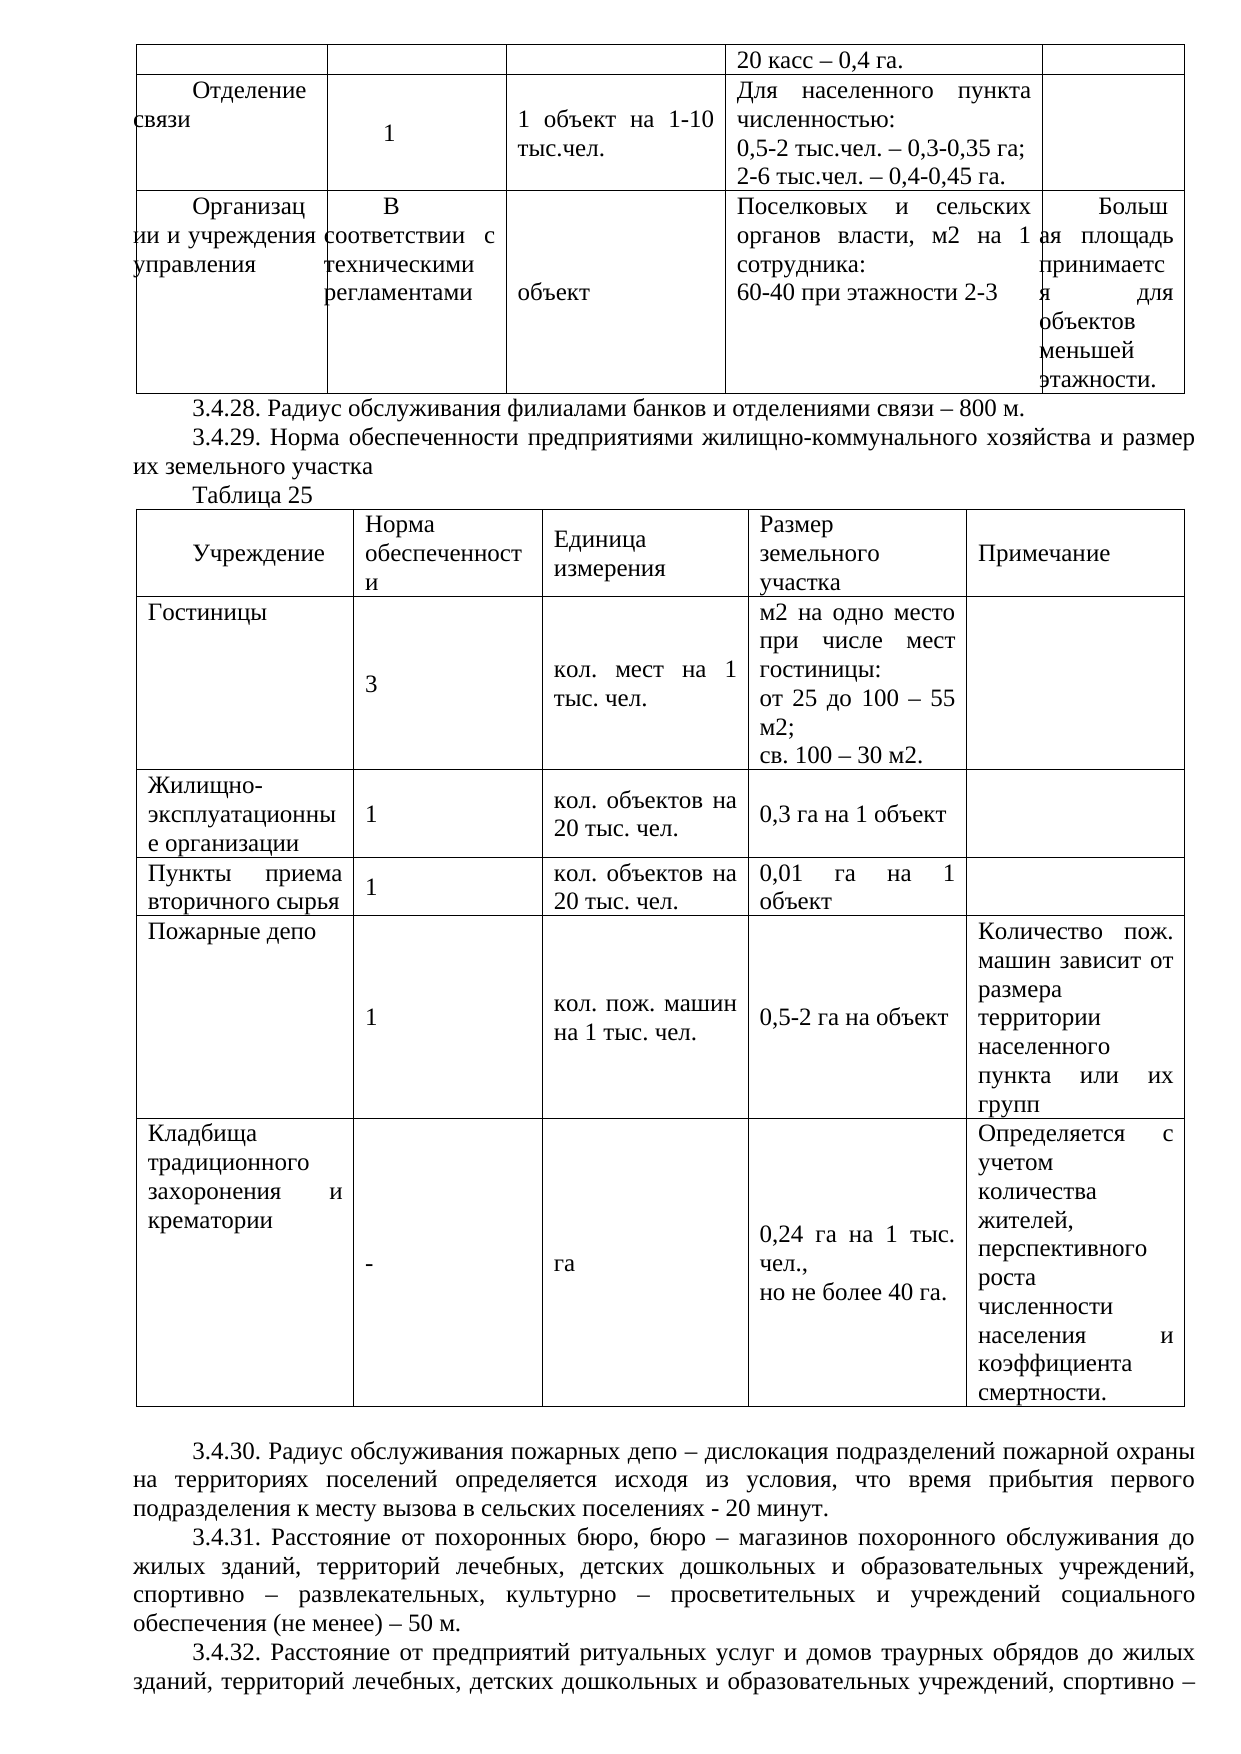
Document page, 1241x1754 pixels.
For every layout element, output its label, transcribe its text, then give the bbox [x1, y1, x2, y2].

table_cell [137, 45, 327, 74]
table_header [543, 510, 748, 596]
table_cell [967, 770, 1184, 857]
list 3.4.30. Радиус обслуживания пожарных депо – дислокация подразделений пожарной охраны на территориях поселений определяется исходя из условия, что время прибытия первого подразделения к месту вызова в сельских поселениях - 20 минут. [133, 1436, 1196, 1522]
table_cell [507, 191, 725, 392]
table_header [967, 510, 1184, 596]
list 3.4.31. Расстояние от похоронных бюро, бюро – магазинов похоронного обслуживания до жилых зданий, территорий лечебных, детских дошкольных и образовательных учреждений, спортивно – развлекательных, культурно – просветительных и учреждений социального обеспечения (не менее) – 50 м. [133, 1522, 1196, 1637]
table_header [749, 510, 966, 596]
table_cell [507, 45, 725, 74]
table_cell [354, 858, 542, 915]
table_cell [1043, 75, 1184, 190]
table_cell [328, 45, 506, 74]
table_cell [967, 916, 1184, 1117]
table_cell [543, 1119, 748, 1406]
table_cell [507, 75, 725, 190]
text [133, 1637, 1196, 1694]
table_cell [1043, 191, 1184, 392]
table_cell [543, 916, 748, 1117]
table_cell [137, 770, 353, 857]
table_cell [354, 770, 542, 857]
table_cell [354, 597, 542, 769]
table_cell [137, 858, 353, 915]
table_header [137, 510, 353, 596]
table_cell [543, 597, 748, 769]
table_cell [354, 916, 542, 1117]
list Таблица 25 [133, 480, 1196, 508]
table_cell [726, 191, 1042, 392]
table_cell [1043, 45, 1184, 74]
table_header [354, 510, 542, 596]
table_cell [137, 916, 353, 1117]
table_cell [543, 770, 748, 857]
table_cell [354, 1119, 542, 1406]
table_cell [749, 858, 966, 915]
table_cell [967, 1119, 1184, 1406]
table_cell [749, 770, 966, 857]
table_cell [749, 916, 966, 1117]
list 3.4.28. Радиус обслуживания филиалами банков и отделениями связи – 800 м. [133, 393, 1196, 422]
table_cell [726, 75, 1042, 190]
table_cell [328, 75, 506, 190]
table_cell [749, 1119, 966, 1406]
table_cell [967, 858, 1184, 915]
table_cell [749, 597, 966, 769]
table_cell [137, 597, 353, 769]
list 3.4.29. Норма обеспеченности предприятиями жилищно-коммунального хозяйства и размер их земельного участка [133, 422, 1196, 480]
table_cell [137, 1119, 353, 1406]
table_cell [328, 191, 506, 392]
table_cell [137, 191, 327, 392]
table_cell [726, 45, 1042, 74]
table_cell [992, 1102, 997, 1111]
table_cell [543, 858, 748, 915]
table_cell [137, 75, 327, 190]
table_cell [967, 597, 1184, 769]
